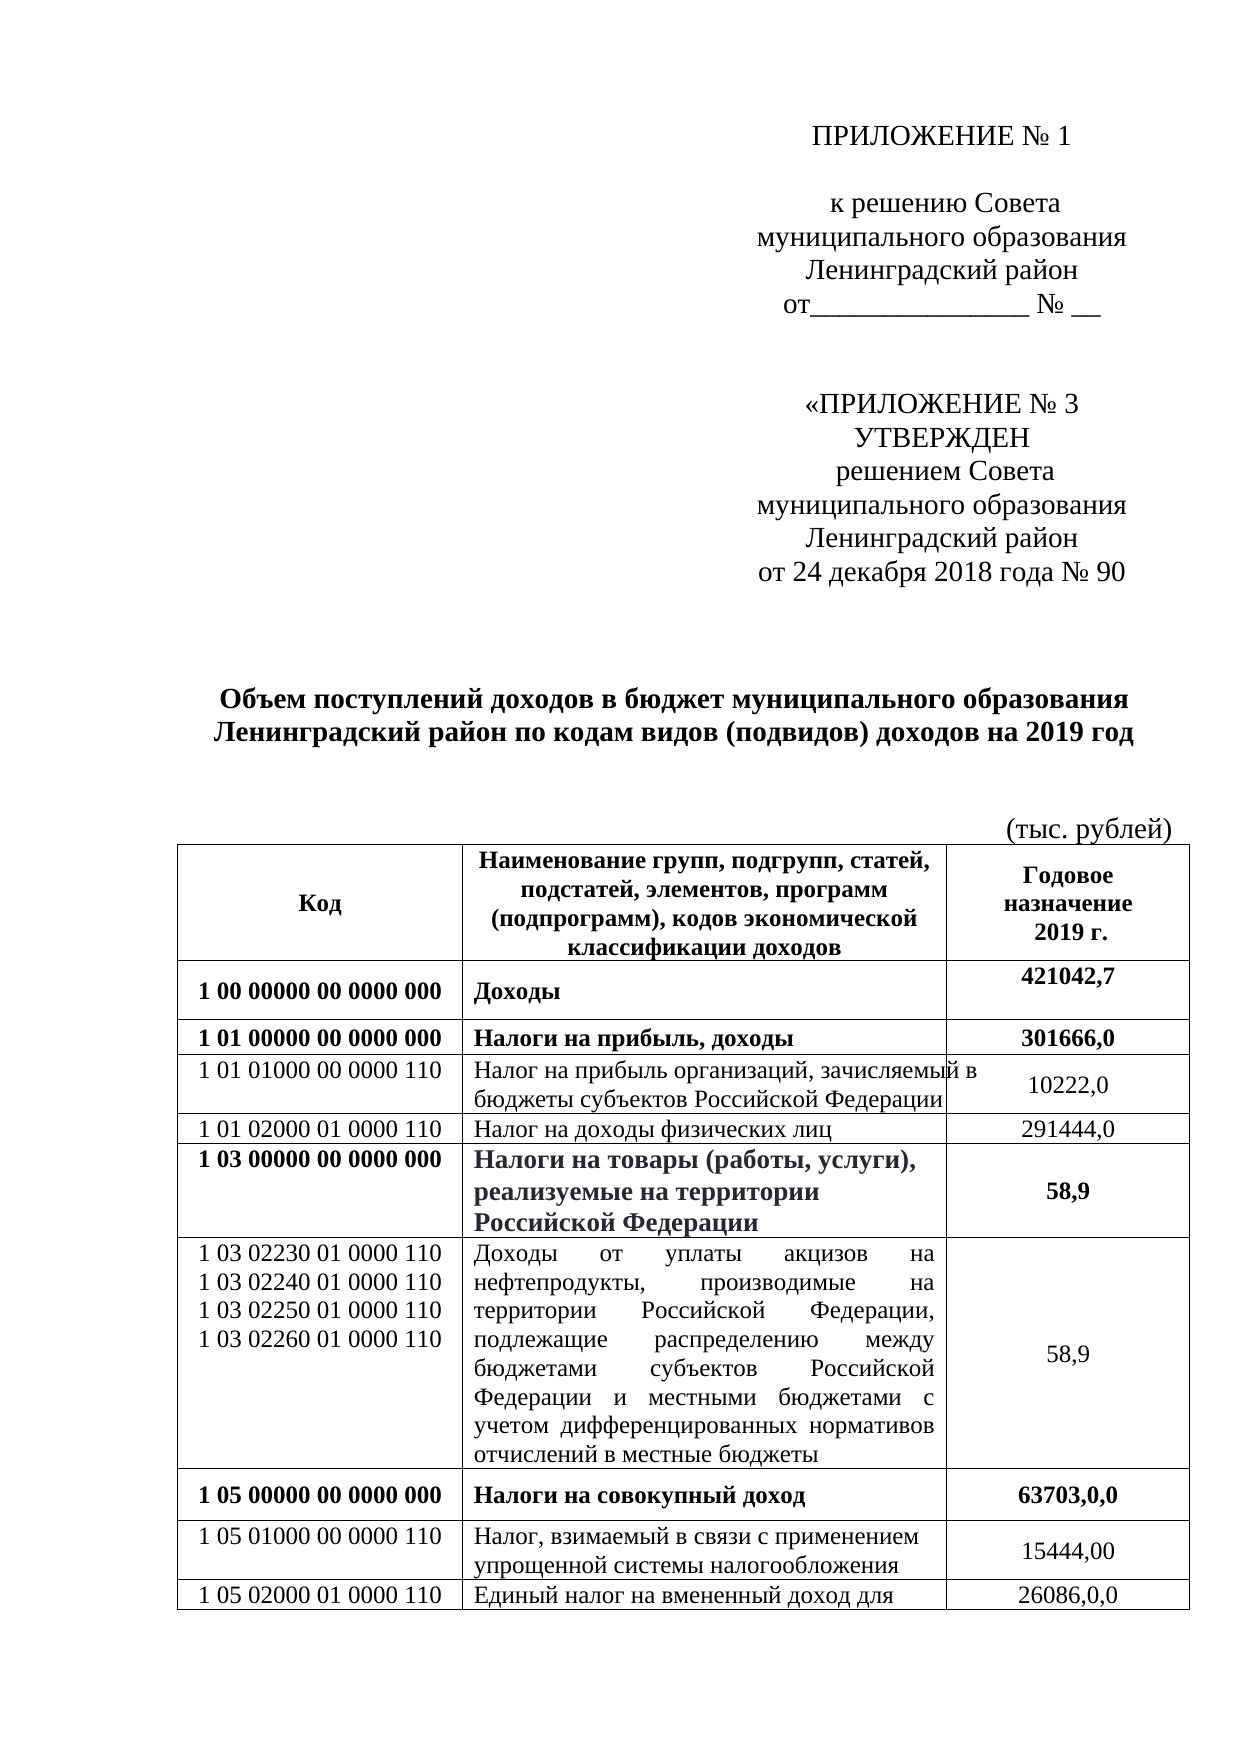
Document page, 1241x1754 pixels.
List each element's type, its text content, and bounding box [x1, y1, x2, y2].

table_cell 1 05 00000 00 0000 000 [178, 1469, 462, 1520]
text Ленинградский район [702, 252, 1181, 286]
table_cell Налог на прибыль организаций, зачисляемый в бюджеты субъектов Российской Федерации [463, 1055, 946, 1113]
table_cell 1 05 01000 00 0000 110 [178, 1521, 462, 1579]
table_cell 291444,0 [947, 1114, 1189, 1143]
text к решению Совета [702, 185, 1181, 219]
table_cell Налог, взимаемый в связи с применением упрощенной системы налогообложения [463, 1521, 946, 1579]
table_cell Налоги на товары (работы, услуги), реализуемые на территории Российской Федерации [463, 1144, 946, 1237]
table_cell Налоги на совокупный доход [463, 1469, 946, 1520]
text ПРИЛОЖЕНИЕ № 1 [702, 118, 1181, 152]
table_cell 58,9 [947, 1238, 1189, 1468]
table_cell 1 05 02000 01 0000 110 [178, 1580, 462, 1609]
table_cell 1 03 02230 01 0000 110 1 03 02240 01 0000 110 1 03 02250 01 0000 110 1 03 02260 01 0000 110 [178, 1238, 462, 1468]
table_cell 301666,0 [947, 1020, 1189, 1054]
table_cell 1 01 02000 01 0000 110 [178, 1114, 462, 1143]
table_header Наименование групп, подгрупп, статей, подстатей, элементов, программ (подпрограмм), кодов экономической классификации доходов [463, 845, 946, 960]
table_cell 63703,0,0 [947, 1469, 1189, 1520]
text Объем поступлений доходов в бюджет муниципального образования Ленинградский район по кодам видов (подвидов) доходов на 2019 год [177, 683, 1171, 747]
text муниципального образования [702, 219, 1181, 252]
text «ПРИЛОЖЕНИЕ № 3 [702, 386, 1181, 420]
text муниципального образования [702, 487, 1181, 521]
table_cell 10222,0 [947, 1055, 1189, 1113]
table_cell 1 03 00000 00 0000 000 [178, 1144, 462, 1237]
table_cell 421042,7 [947, 961, 1189, 1019]
table_header Код [178, 845, 462, 960]
table_cell Налог на доходы физических лиц [463, 1114, 946, 1143]
table_cell 1 01 00000 00 0000 000 [178, 1020, 462, 1054]
text от_______________ № __ [702, 286, 1181, 319]
text (тыс. рублей) [915, 811, 1190, 844]
text решением Совета [702, 453, 1181, 487]
text УТВЕРЖДЕН [702, 420, 1181, 453]
table_cell Доходы от уплаты акцизов на нефтепродукты, производимые на территории Российской Федерации, подлежащие распределению между бюджетами субъектов Российской Федерации и местными бюджетами с учетом дифференцированных нормативов отчислений в местные бюджеты [463, 1238, 946, 1468]
table_cell Единый налог на вмененный доход для отдельных видов деятельности [463, 1580, 946, 1609]
text от 24 декабря 2018 года № 90 [702, 554, 1181, 588]
table_cell Налоги на прибыль, доходы [463, 1020, 946, 1054]
table_cell 15444,00 [947, 1521, 1189, 1579]
table_cell Доходы [463, 961, 946, 1019]
text Ленинградский район [702, 521, 1181, 554]
table_cell 26086,0,0 [947, 1580, 1189, 1609]
table_cell 58,9 [947, 1144, 1189, 1237]
table_cell 1 01 01000 00 0000 110 [178, 1055, 462, 1113]
table_cell 1 00 00000 00 0000 000 [178, 961, 462, 1019]
table_header Годовое назначение 2019 г. [947, 845, 1189, 960]
